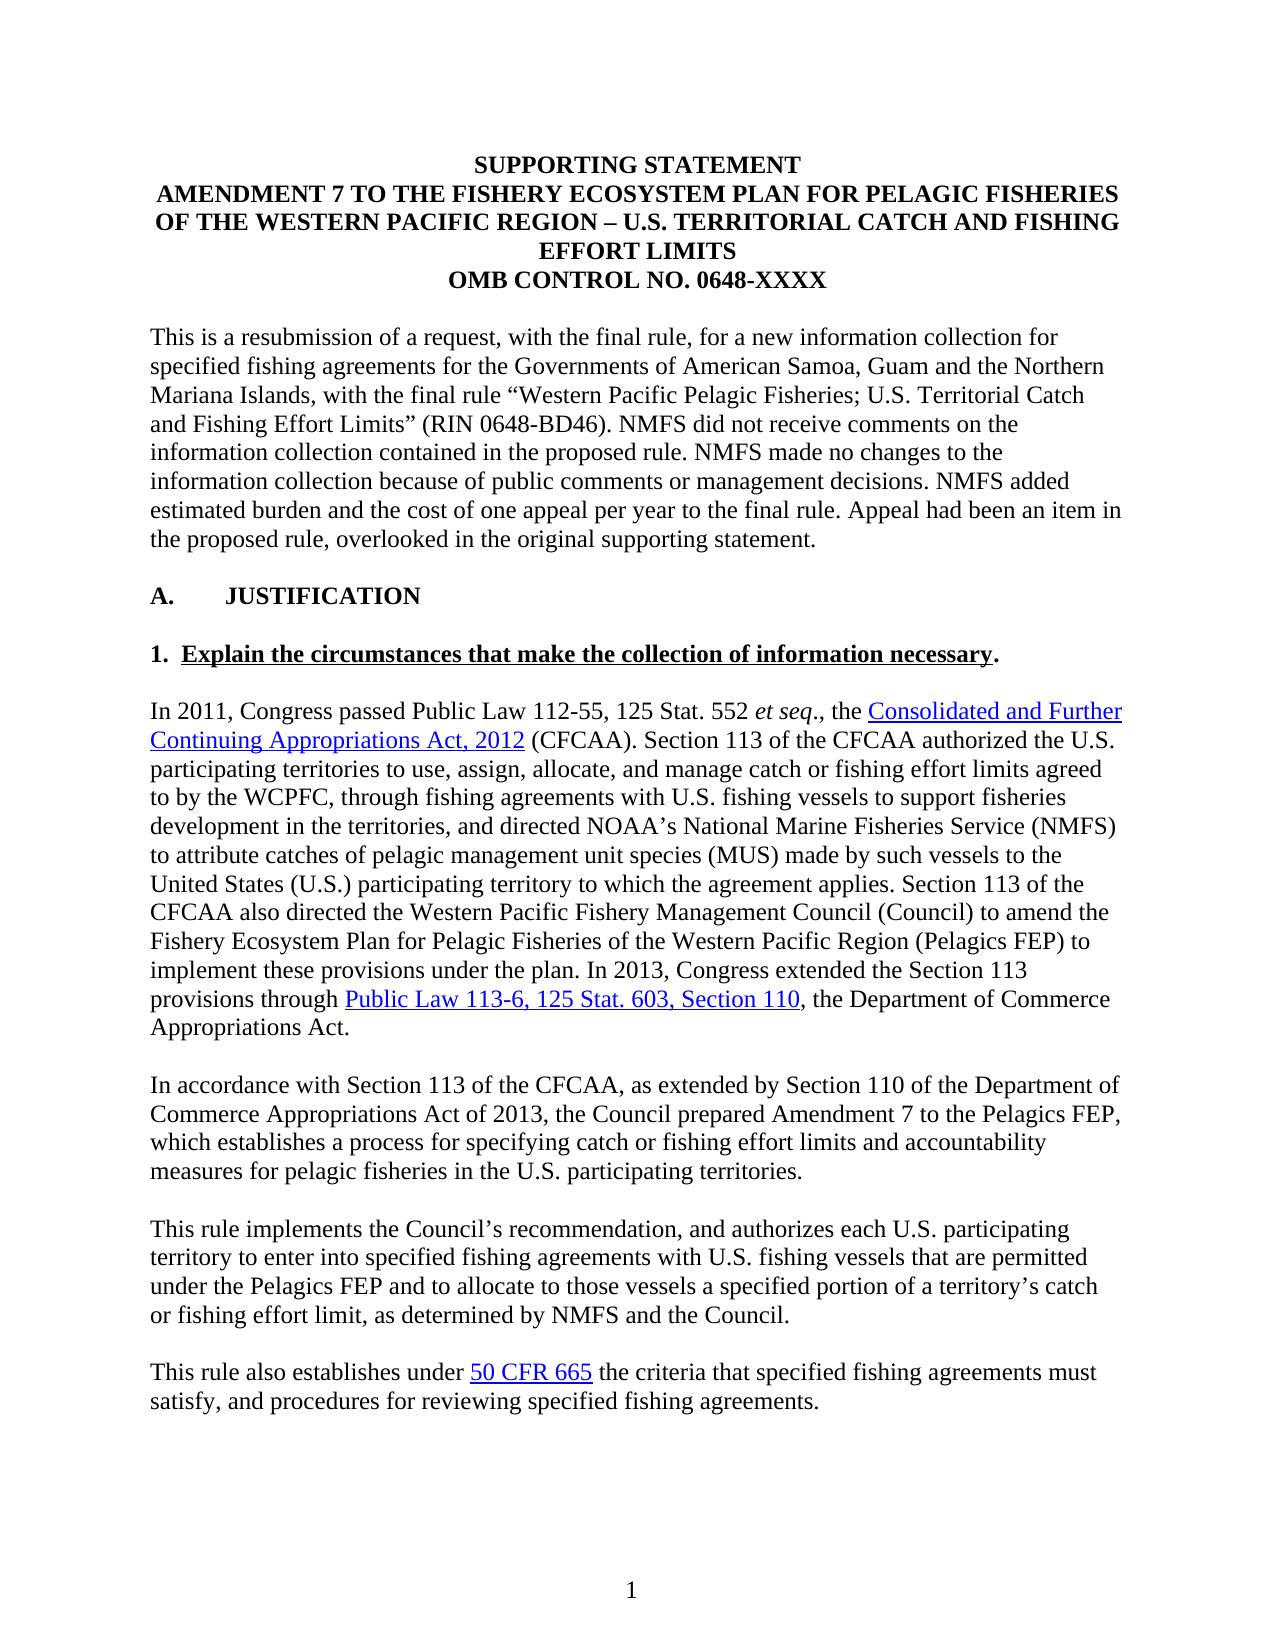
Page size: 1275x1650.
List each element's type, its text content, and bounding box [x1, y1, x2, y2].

text A. JUSTIFICATION [150, 581, 1125, 610]
text OMB CONTROL NO. 0648-XXXX [150, 265, 1125, 294]
text AMENDMENT 7 TO THE FISHERY ECOSYSTEM PLAN FOR PELAGIC FISHERIES OF THE WESTERN PACIFIC REGION – U.S. TERRITORIAL CATCH AND FISHING EFFORT LIMITS [150, 179, 1125, 265]
text In 2011, Congress passed Public Law 112-55, 125 Stat. 552 et seq., the Consolidated and Further Continuing Appropriations Act, 2012 (CFCAA). Section 113 of the CFCAA authorized the U.S. participating territories to use, assign, allocate, and manage catch or fishing effort limits agreed to by the WCPFC, through fishing agreements with U.S. fishing vessels to support fisheries development in the territories, and directed NOAA’s National Marine Fisheries Service (NMFS) to attribute catches of pelagic management unit species (MUS) made by such vessels to the United States (U.S.) participating territory to which the agreement applies. Section 113 of the CFCAA also directed the Western Pacific Fishery Management Council (Council) to amend the Fishery Ecosystem Plan for Pelagic Fisheries of the Western Pacific Region (Pelagics FEP) to implement these provisions under the plan. In 2013, Congress extended the Section 113 provisions through Public Law 113-6, 125 Stat. 603, Section 110, the Department of Commerce Appropriations Act. [150, 696, 1125, 1041]
text In accordance with Section 113 of the CFCAA, as extended by Section 110 of the Department of Commerce Appropriations Act of 2013, the Council prepared Amendment 7 to the Pelagics FEP, which establishes a process for specifying catch or fishing effort limits and accountability measures for pelagic fisheries in the U.S. participating territories. [150, 1070, 1125, 1185]
text This rule implements the Council’s recommendation, and authorizes each U.S. participating territory to enter into specified fishing agreements with U.S. fishing vessels that are permitted under the Pelagics FEP and to allocate to those vessels a specified portion of a territory’s catch or fishing effort limit, as determined by NMFS and the Council. [150, 1214, 1125, 1329]
text SUPPORTING STATEMENT [150, 150, 1125, 179]
text This is a resubmission of a request, with the final rule, for a new information collection for specified fishing agreements for the Governments of American Samoa, Guam and the Northern Mariana Islands, with the final rule “Western Pacific Pelagic Fisheries; U.S. Territorial Catch and Fishing Effort Limits” (RIN 0648-BD46). NMFS did not receive comments on the information collection contained in the proposed rule. NMFS made no changes to the information collection because of public comments or management decisions. NMFS added estimated burden and the cost of one appeal per year to the final rule. Appeal had been an item in the proposed rule, overlooked in the original supporting statement. [150, 322, 1125, 552]
text 1. Explain the circumstances that make the collection of information necessary. [150, 639, 1125, 667]
text This rule also establishes under 50 CFR 665 the criteria that specified fishing agreements must satisfy, and procedures for reviewing specified fishing agreements. [150, 1357, 1125, 1415]
